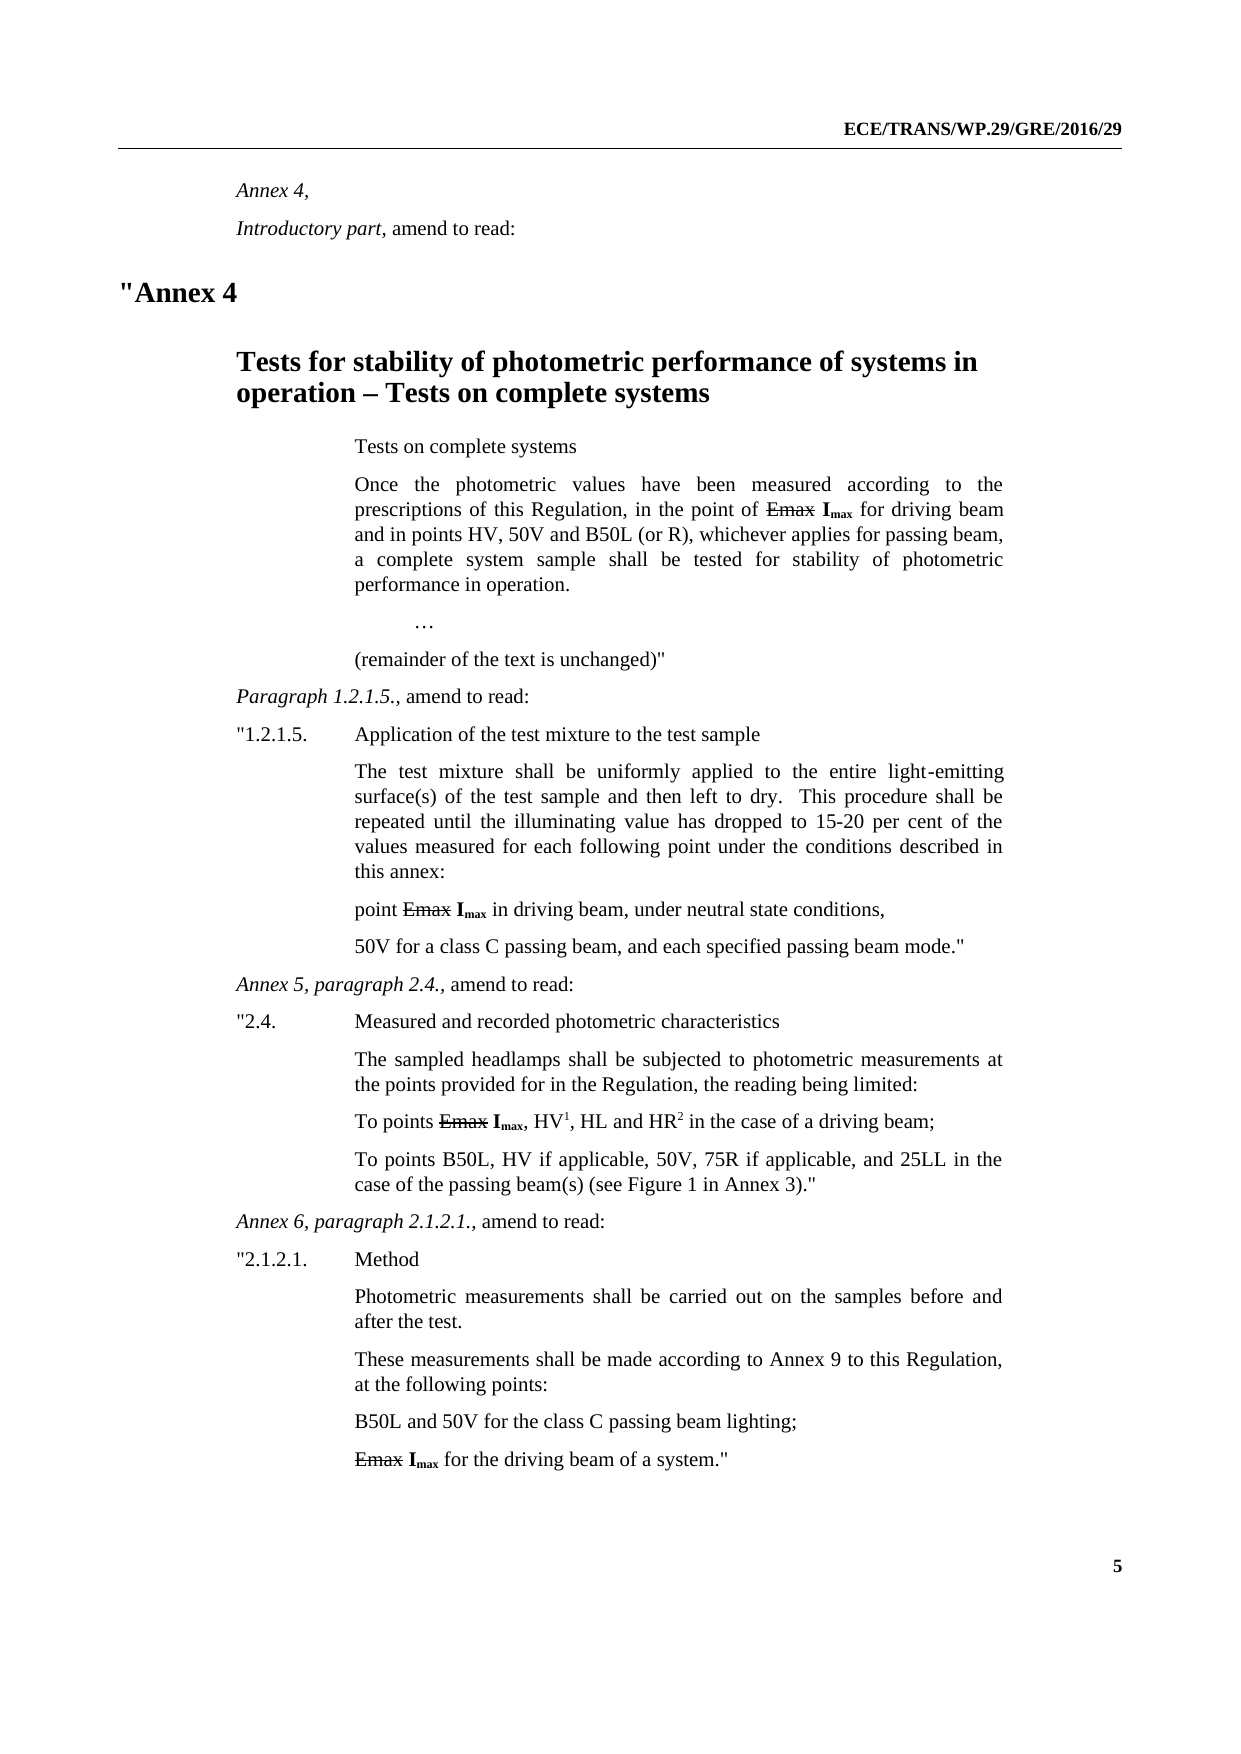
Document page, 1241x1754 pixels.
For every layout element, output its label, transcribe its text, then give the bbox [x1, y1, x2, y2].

text 50V for a class C passing beam, and each specified passing beam mode." [236, 933, 1004, 958]
text "2.1.2.1. Method [236, 1246, 1004, 1271]
text (remainder of the text is unchanged)" [354, 646, 1004, 671]
text B50L and 50V for the class C passing beam lighting; [236, 1408, 1004, 1433]
text Once the photometric values have been measured according to the prescriptions of this Regulation, in the point of Emax Imax for driving beam and in points HV, 50V and B50L (or R), whichever applies for passing beam, a complete system sample shall be tested for stability of photometric performance in operation. [354, 471, 1004, 596]
text The sampled headlamps shall be subjected to photometric measurements at the points provided for in the Regulation, the reading being limited: [236, 1046, 1004, 1096]
text "Annex 4 [118, 277, 1004, 308]
text These measurements shall be made according to Annex 9 to this Regulation, at the following points: [236, 1346, 1004, 1396]
text To points B50L, HV if applicable, 50V, 75R if applicable, and 25LL in the case of the passing beam(s) (see Figure 1 in Annex 3)." [236, 1146, 1004, 1196]
text Annex 5, paragraph 2.4., amend to read: [236, 971, 1004, 996]
text point Emax Imax in driving beam, under neutral state conditions, [236, 896, 1004, 921]
text Introductory part, amend to read: [236, 215, 1004, 240]
text The test mixture shall be uniformly applied to the entire light-emitting surface(s) of the test sample and then left to dry. This procedure shall be repeated until the illuminating value has dropped to 15-20 per cent of the values measured for each following point under the conditions described in this annex: [236, 758, 1004, 883]
text To points Emax Imax, HV1, HL and HR2 in the case of a driving beam; [236, 1108, 1004, 1133]
text Emax Imax for the driving beam of a system." [236, 1446, 1004, 1471]
text Photometric measurements shall be carried out on the samples before and after the test. [236, 1283, 1004, 1333]
text Annex 4, [236, 177, 1004, 202]
text "2.4. Measured and recorded photometric characteristics [236, 1008, 1004, 1033]
text Tests for stability of photometric performance of systems in operation – Tests on complete systems [118, 346, 1004, 408]
text "1.2.1.5. Application of the test mixture to the test sample [236, 721, 1004, 746]
text Tests on complete systems [354, 433, 1004, 458]
text … [354, 608, 1004, 633]
text Paragraph 1.2.1.5., amend to read: [236, 683, 1004, 708]
text Annex 6, paragraph 2.1.2.1., amend to read: [236, 1208, 1004, 1233]
